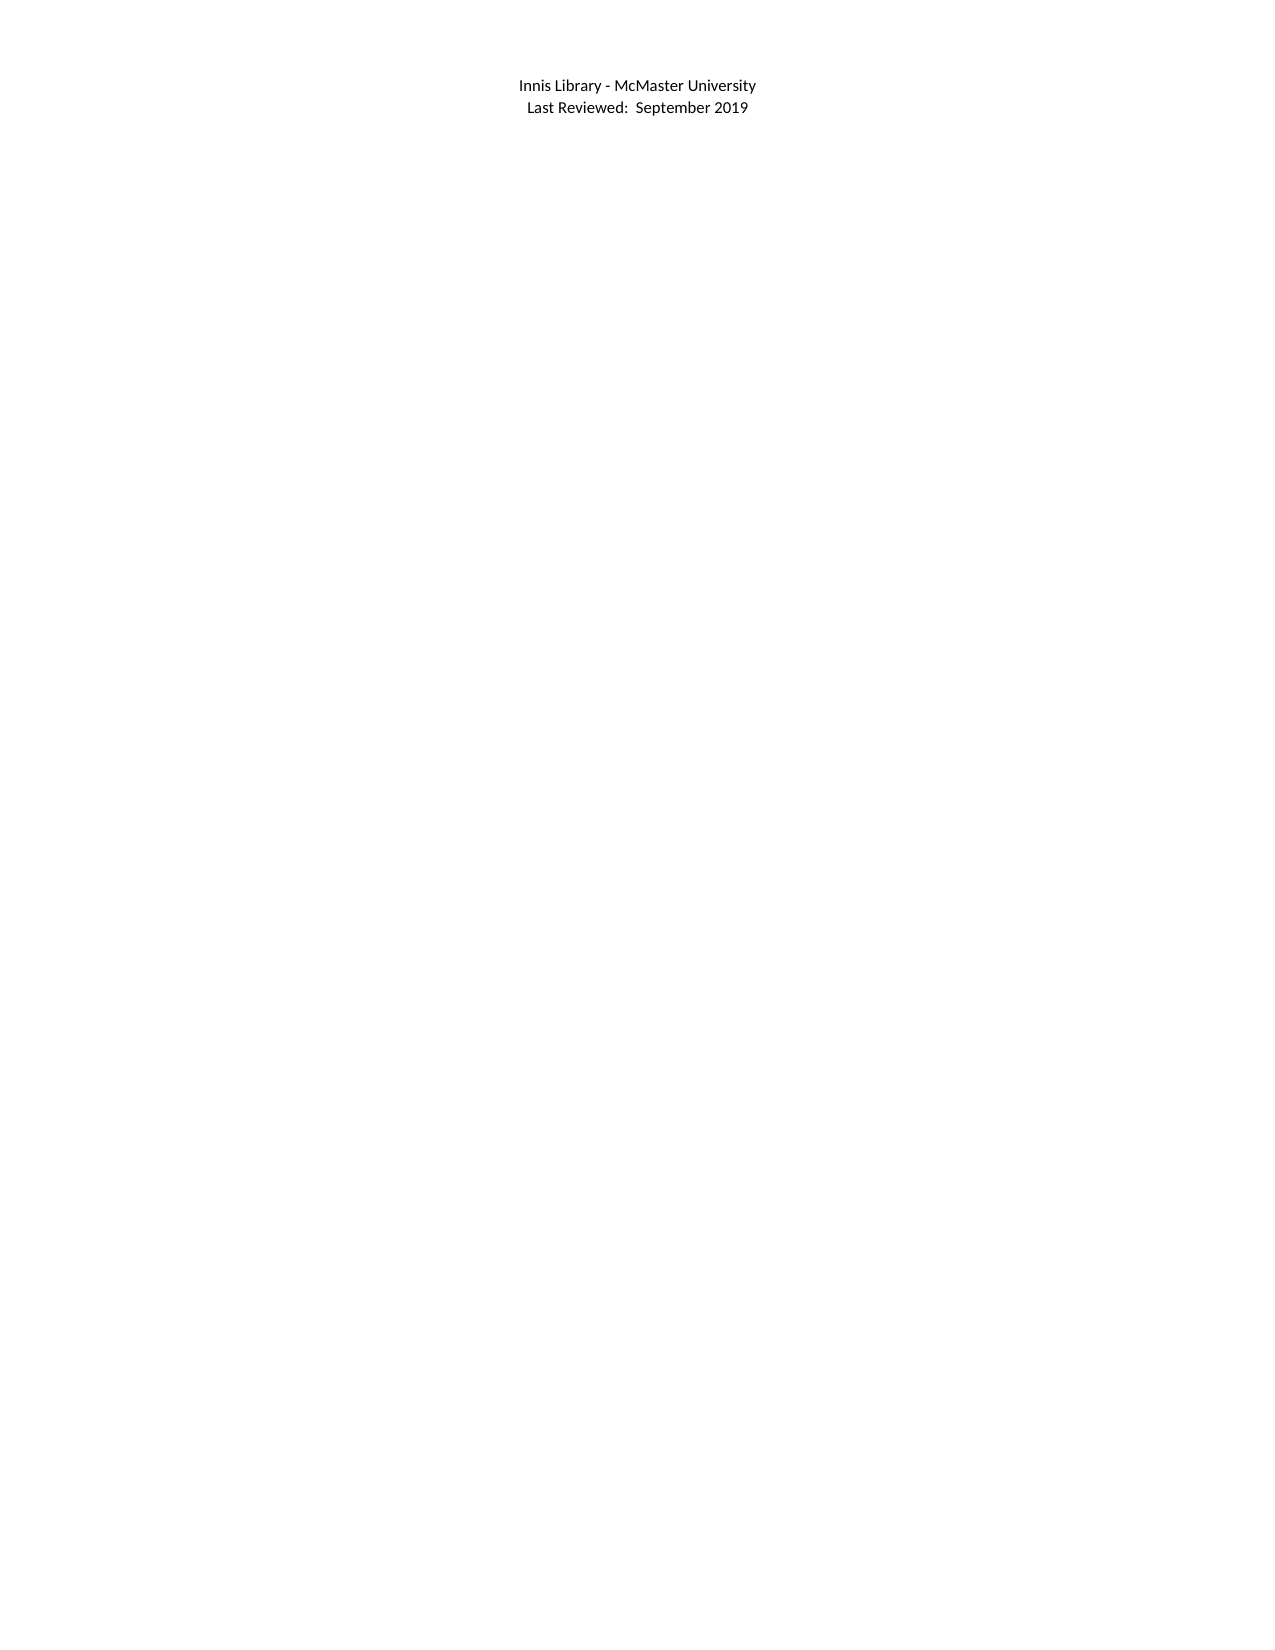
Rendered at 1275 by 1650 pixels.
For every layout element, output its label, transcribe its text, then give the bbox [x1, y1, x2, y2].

text Last Reviewed: September 2019 [75, 97, 1200, 117]
text Innis Library - McMaster University [75, 75, 1200, 95]
